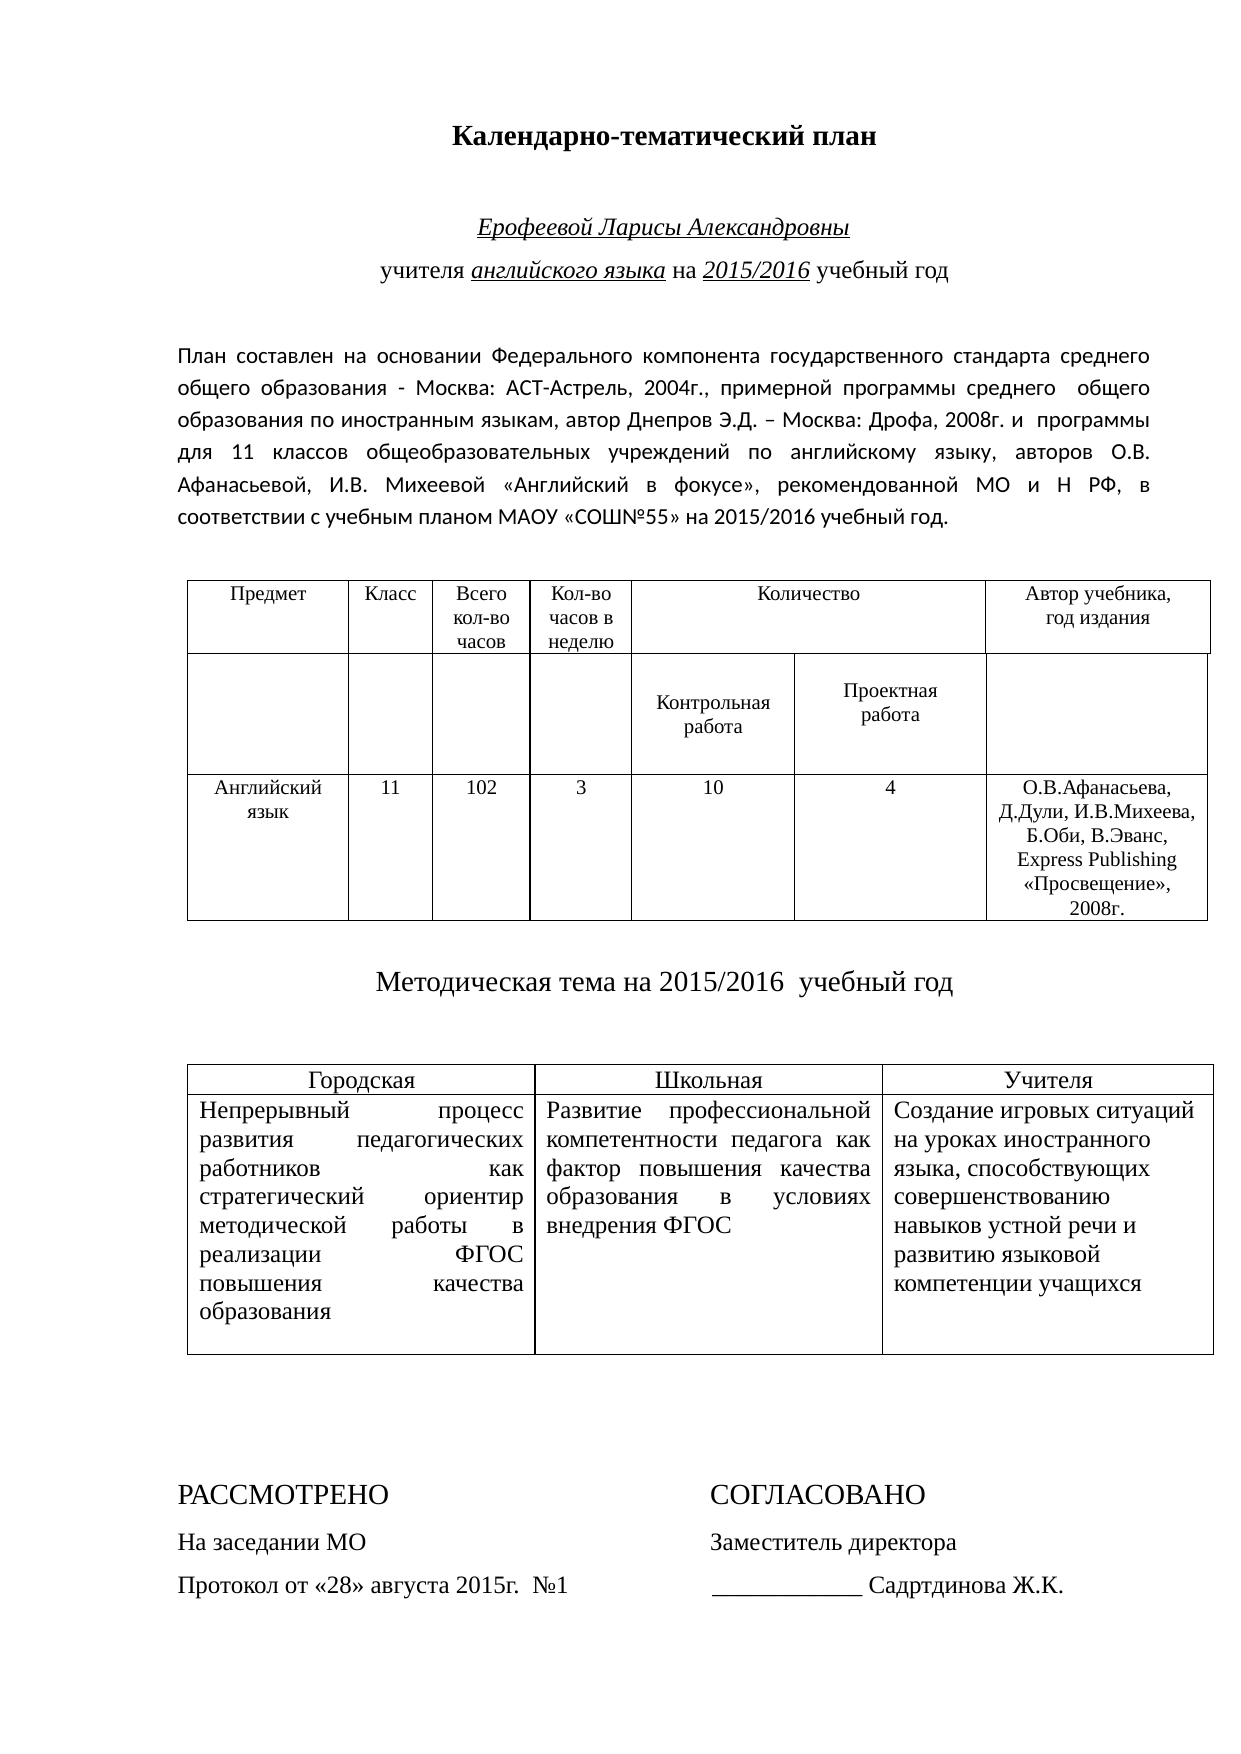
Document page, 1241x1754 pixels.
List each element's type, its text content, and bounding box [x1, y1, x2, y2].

table_cell 3 [531, 775, 631, 919]
text Протокол от «28» августа 2015г. №1 ____________ Садртдинова Ж.К. [177, 1571, 1152, 1599]
table_cell [433, 654, 529, 774]
text Ерофеевой Ларисы Александровны [177, 212, 1152, 240]
table_header Учителя [883, 1065, 1213, 1094]
table_cell Английский язык [188, 775, 348, 919]
table_cell [349, 654, 432, 774]
table_cell 10 [632, 775, 794, 919]
table_cell Проектная работа [795, 654, 986, 774]
table_header Городская [188, 1065, 534, 1094]
table_cell Создание игровых ситуаций на уроках иностранного языка, способствующих совершенствованию навыков устной речи и развитию языковой компетенции учащихся [883, 1095, 1213, 1354]
text План составлен на основании Федерального компонента государственного стандарта среднего общего образования - Москва: АСТ-Астрель, 2004г., примерной программы среднего общего образования по иностранным языкам, автор Днепров Э.Д. – Москва: Дрофа, 2008г. и программы для 11 классов общеобразовательных учреждений по английскому языку, авторов О.В. Афанасьевой, И.В. Михеевой «Английский в фокусе», рекомендованной МО и Н РФ, в соответствии с учебным планом МАОУ «СОШ№55» на 2015/2016 учебный год. [177, 341, 1152, 530]
text РАССМОТРЕНО СОГЛАСОВАНО [177, 1477, 1152, 1511]
table_header Автор учебника, год издания [986, 581, 1210, 653]
table_header Предмет [188, 581, 348, 653]
table_header Кол-во часов в неделю [531, 581, 631, 653]
table_cell О.В.Афанасьева, Д.Дули, И.В.Михеева, Б.Оби, В.Эванс, Express Publishing «Просвещение», 2008г. [987, 775, 1207, 919]
table_cell 11 [349, 775, 432, 919]
text На заседании МО Заместитель директора [177, 1527, 1152, 1556]
table_header Количество [632, 581, 985, 653]
table_cell 102 [433, 775, 529, 919]
table_cell [987, 654, 1207, 774]
table_cell Развитие профессиональной компетентности педагога как фактор повышения качества образования в условиях внедрения ФГОС [536, 1095, 882, 1354]
table_header Всего кол-во часов [433, 581, 529, 653]
table_cell 4 [795, 775, 986, 919]
table_cell [531, 654, 631, 774]
table_header Класс [349, 581, 432, 653]
text Календарно-тематический план [177, 118, 1152, 152]
text учителя английского языка на 2015/2016 учебный год [177, 255, 1152, 283]
text Методическая тема на 2015/2016 учебный год [177, 964, 1152, 997]
table_cell Непрерывный процесс развития педагогических работников как стратегический ориентир методической работы в реализации ФГОС повышения качества образования [188, 1095, 534, 1354]
table_cell [188, 654, 348, 774]
table_cell Контрольная работа [632, 654, 794, 774]
table_header Школьная [536, 1065, 882, 1094]
